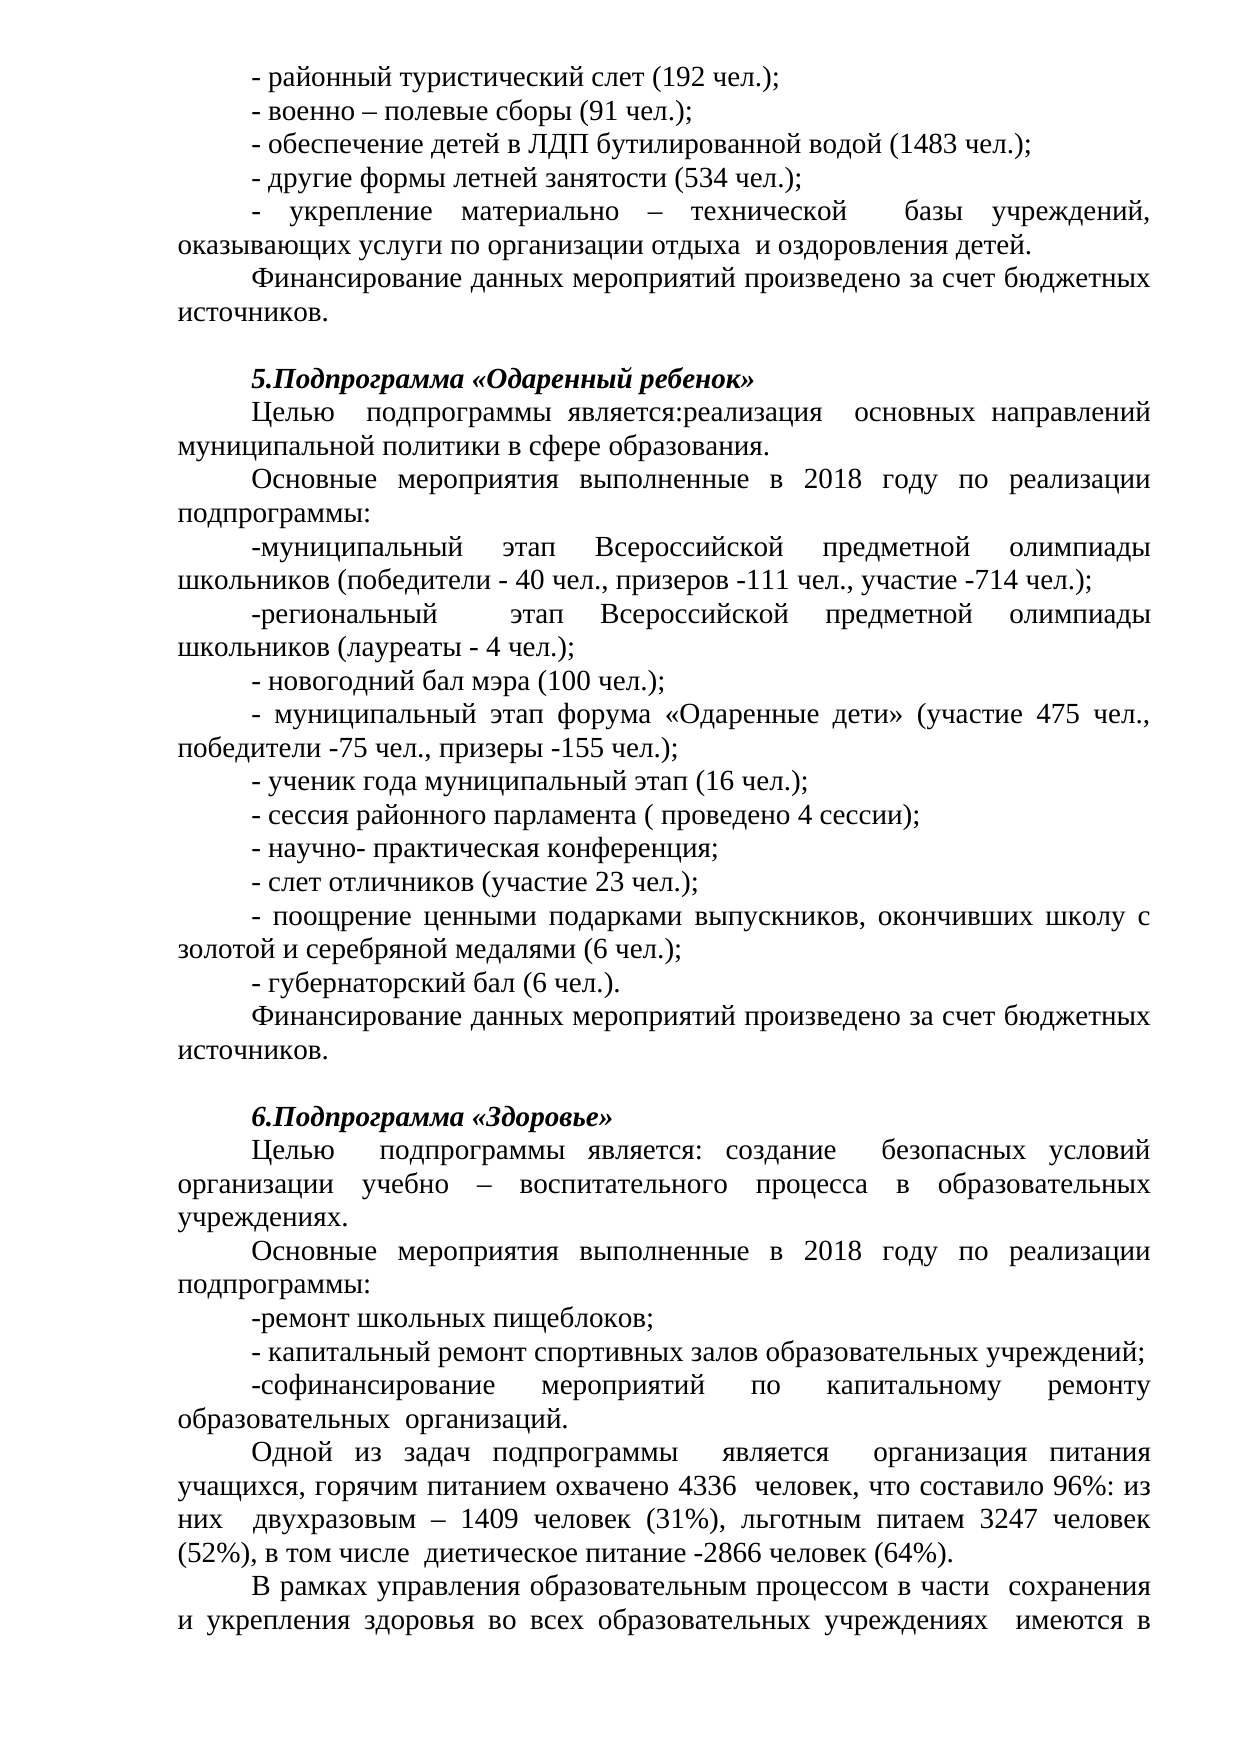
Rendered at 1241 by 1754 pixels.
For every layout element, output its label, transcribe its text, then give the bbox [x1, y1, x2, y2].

text -софинансирование мероприятий по капитальному ремонту образовательных организаций. [177, 1367, 1152, 1434]
text Основные мероприятия выполненные в 2018 году по реализации подпрограммы: [177, 462, 1152, 529]
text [177, 1568, 1152, 1636]
text - поощрение ценными подарками выпускников, окончивших школу с золотой и серебряной медалями (6 чел.); [177, 898, 1152, 965]
text Целью подпрограммы является: создание безопасных условий организации учебно – воспитательного процесса в образовательных учреждениях. [177, 1132, 1152, 1233]
text - военно – полевые сборы (91 чел.); [177, 93, 1152, 126]
text - ученик года муниципальный этап (16 чел.); [177, 763, 1152, 797]
text 6.Подпрограмма «Здоровье» [177, 1099, 1152, 1132]
text - обеспечение детей в ЛДП бутилированной водой (1483 чел.); [177, 126, 1152, 160]
text Финансирование данных мероприятий произведено за счет бюджетных источников. [177, 998, 1152, 1065]
text Финансирование данных мероприятий произведено за счет бюджетных источников. [177, 260, 1152, 327]
text - сессия районного парламента ( проведено 4 сессии); [177, 797, 1152, 831]
text - новогодний бал мэра (100 чел.); [177, 663, 1152, 696]
text Одной из задач подпрограммы является организация питания учащихся, горячим питанием охвачено 4336 человек, что составило 96%: из них двухразовым – 1409 человек (31%), льготным питаем 3247 человек (52%), в том числе диетическое питание -2866 человек (64%). [177, 1434, 1152, 1568]
text - муниципальный этап форума «Одаренные дети» (участие 475 чел., победители -75 чел., призеры -155 чел.); [177, 696, 1152, 763]
text - районный туристический слет (192 чел.); [177, 59, 1152, 93]
text -муниципальный этап Всероссийской предметной олимпиады школьников (победители - 40 чел., призеров -111 чел., участие -714 чел.); [177, 529, 1152, 596]
text - другие формы летней занятости (534 чел.); [177, 160, 1152, 193]
text 5.Подпрограмма «Одаренный ребенок» [177, 361, 1152, 394]
text Целью подпрограммы является:реализация основных направлений муниципальной политики в сфере образования. [177, 394, 1152, 462]
text - губернаторский бал (6 чел.). [177, 965, 1152, 998]
text - слет отличников (участие 23 чел.); [177, 864, 1152, 898]
text - научно- практическая конференция; [177, 831, 1152, 864]
text Основные мероприятия выполненные в 2018 году по реализации подпрограммы: [177, 1233, 1152, 1300]
text -региональный этап Всероссийской предметной олимпиады школьников (лауреаты - 4 чел.); [177, 596, 1152, 663]
text - укрепление материально – технической базы учреждений, оказывающих услуги по организации отдыха и оздоровления детей. [177, 193, 1152, 260]
text - капитальный ремонт спортивных залов образовательных учреждений; [177, 1334, 1152, 1367]
text -ремонт школьных пищеблоков; [177, 1300, 1152, 1334]
